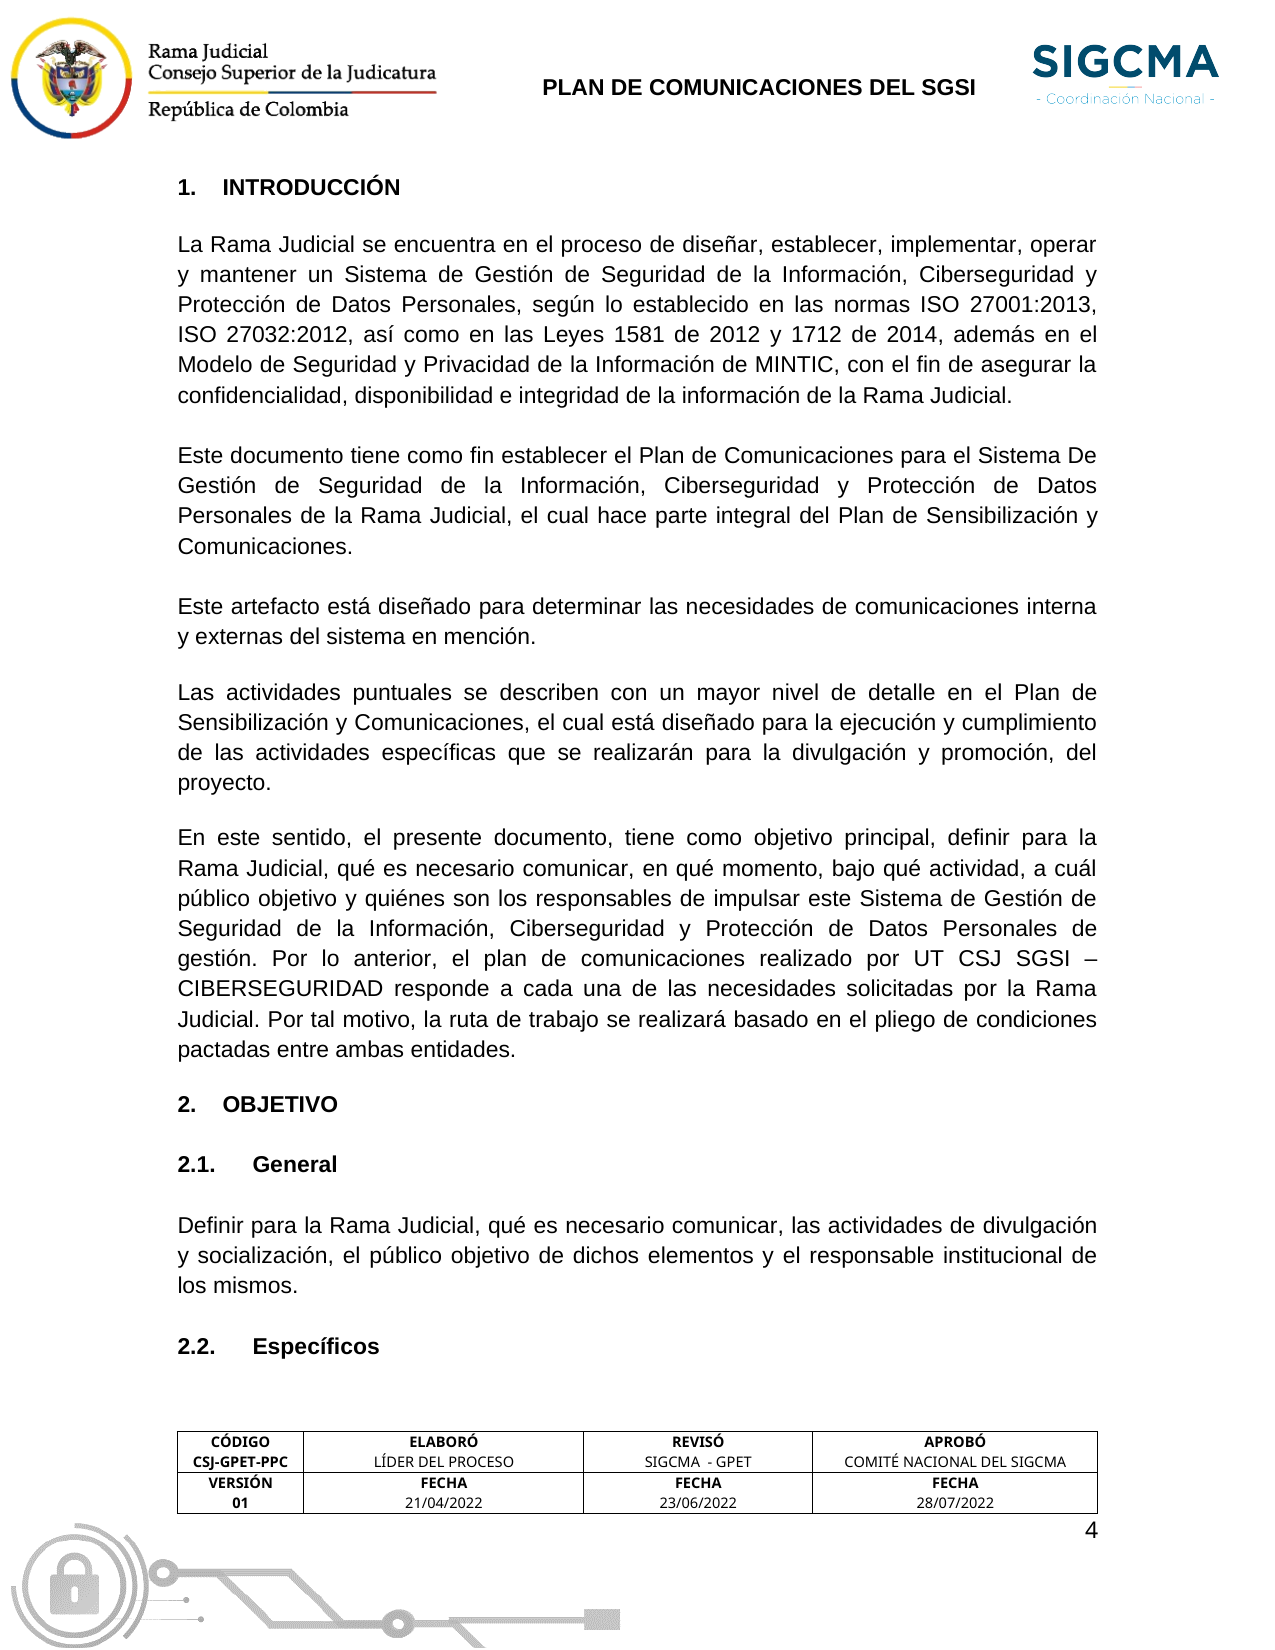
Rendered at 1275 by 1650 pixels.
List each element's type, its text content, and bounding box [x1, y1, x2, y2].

text En este sentido, el presente documento, tiene como objetivo principal, definir para la Rama Judicial, qué es necesario comunicar, en qué momento, bajo qué actividad, a cuál público objetivo y quiénes son los responsables de impulsar este Sistema de Gestión de Seguridad de la Información, Ciberseguridad y Protección de Datos Personales de gestión. Por lo anterior, el plan de comunicaciones realizado por UT CSJ SGSI – CIBERSEGURIDAD responde a cada una de las necesidades solicitadas por la Rama Judicial. Por tal motivo, la ruta de trabajo se realizará basado en el pliego de condiciones pactadas entre ambas entidades. [177, 824, 1098, 1062]
subtitle OBJETIVO [177, 1091, 1098, 1117]
text La Rama Judicial se encuentra en el proceso de diseñar, establecer, implementar, operar y mantener un Sistema de Gestión de Seguridad de la Información, Ciberseguridad y Protección de Datos Personales, según lo establecido en las normas ISO 27001:2013, ISO 27032:2012, así como en las Leyes 1581 de 2012 y 1712 de 2014, además en el Modelo de Seguridad y Privacidad de la Información de MINTIC, con el fin de asegurar la confidencialidad, disponibilidad e integridad de la información de la Rama Judicial. [177, 231, 1098, 408]
picture [1199, 56, 1205, 63]
subtitle Específicos [177, 1333, 1098, 1359]
subtitle INTRODUCCIÓN [177, 174, 1098, 200]
picture [2, 6, 445, 151]
text Este documento tiene como fin establecer el Plan de Comunicaciones para el Sistema De Gestión de Seguridad de la Información, Ciberseguridad y Protección de Datos Personales de la Rama Judicial, el cual hace parte integral del Plan de Sensibilización y Comunicaciones. [177, 442, 1098, 559]
text Este artefacto está diseñado para determinar las necesidades de comunicaciones interna y externas del sistema en mención. [177, 593, 1098, 649]
picture [1028, 36, 1220, 112]
text Las actividades puntuales se describen con un mayor nivel de detalle en el Plan de Sensibilización y Comunicaciones, el cual está diseñado para la ejecución y cumplimiento de las actividades específicas que se realizarán para la divulgación y promoción, del proyecto. [177, 678, 1098, 795]
picture [0, 709, 1266, 1648]
subtitle General [177, 1151, 1098, 1178]
text Definir para la Rama Judicial, qué es necesario comunicar, las actividades de divulgación y socialización, el público objetivo de dichos elementos y el responsable institucional de los mismos. [177, 1212, 1098, 1298]
